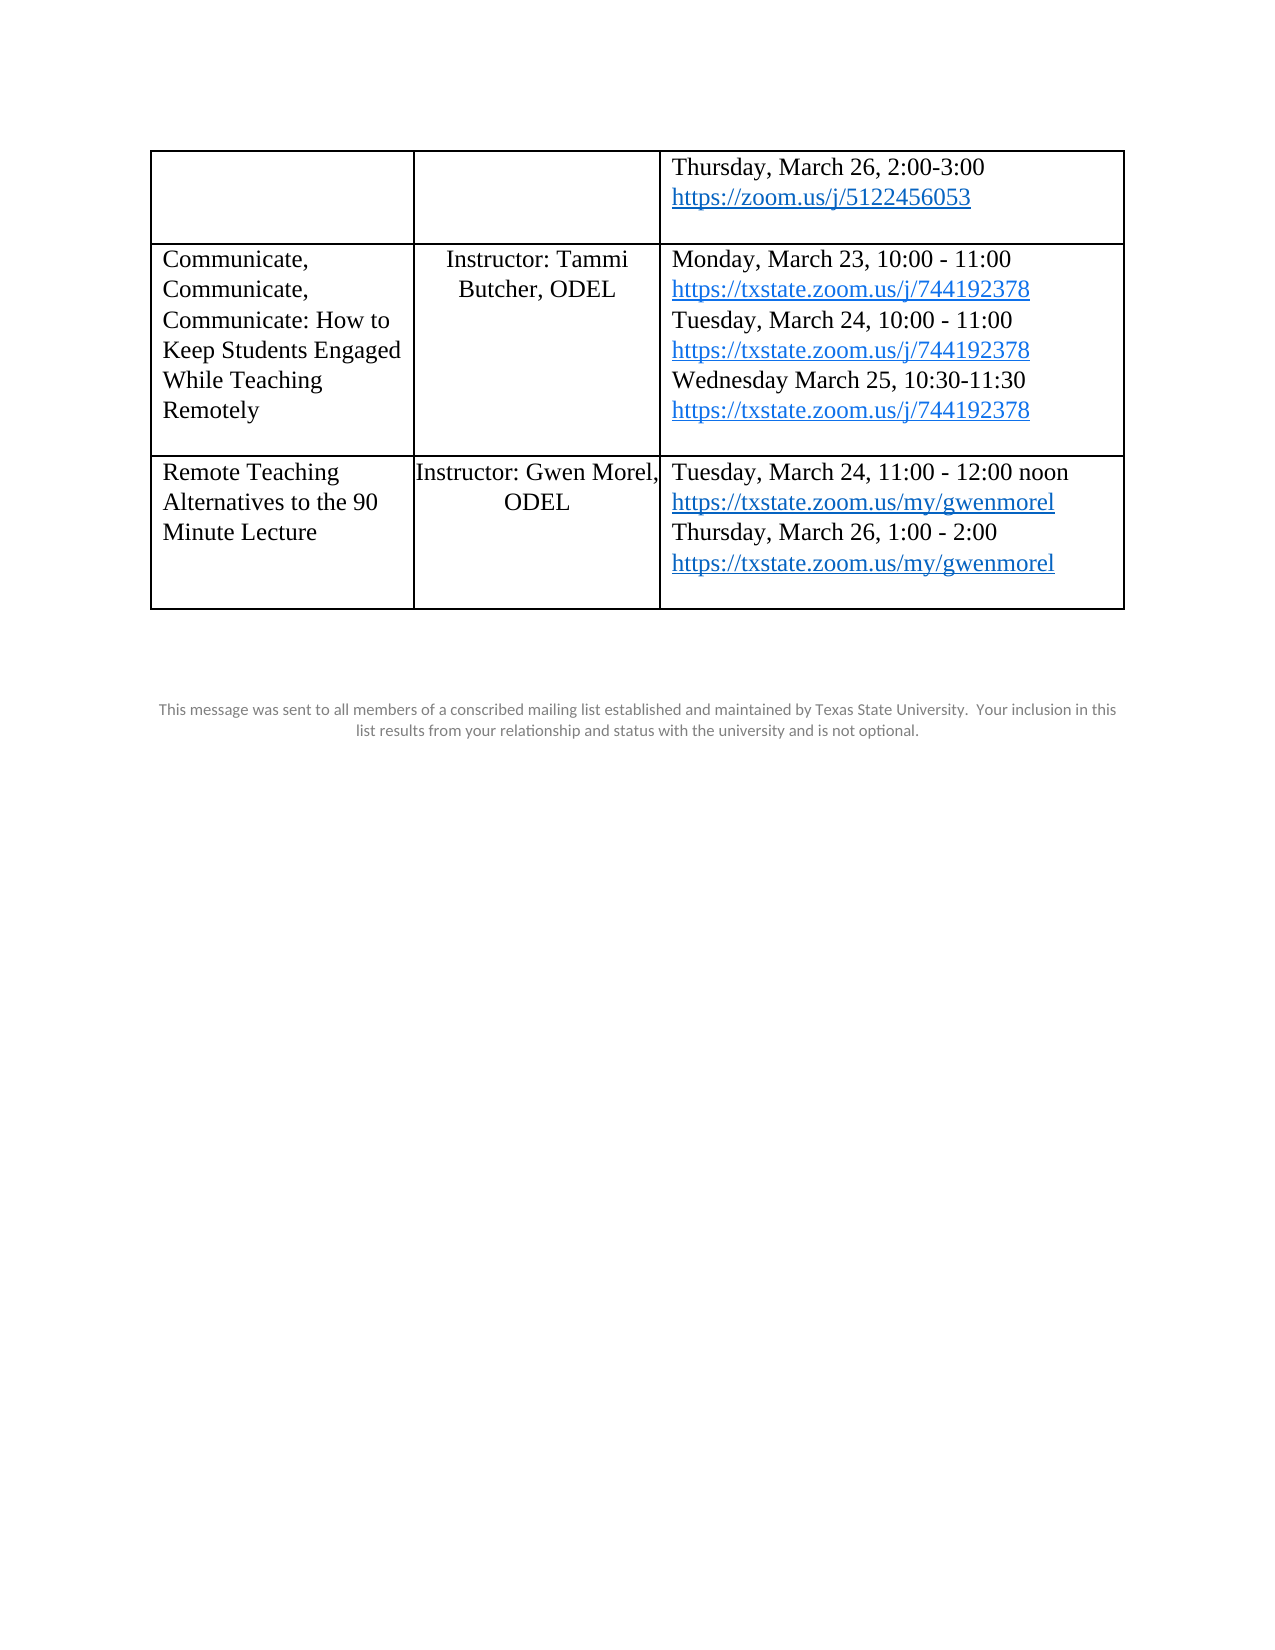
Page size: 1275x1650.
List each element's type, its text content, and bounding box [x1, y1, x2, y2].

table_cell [152, 152, 413, 242]
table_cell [661, 152, 1123, 242]
table_cell Communicate, Communicate, Communicate: How to Keep Students Engaged While Teaching Remotely [152, 245, 413, 455]
table_cell Instructor: Tammi Butcher, ODEL [415, 245, 659, 455]
table_cell Tuesday, March 24, 11:00 - 12:00 noon https://txstate.zoom.us/my/gwenmorel Thursday, March 26, 1:00 - 2:00 https://txstate.zoom.us/my/gwenmorel [661, 457, 1123, 608]
table_cell Monday, March 23, 10:00 - 11:00 https://txstate.zoom.us/j/744192378 Tuesday, March 24, 10:00 - 11:00 https://txstate.zoom.us/j/744192378 Wednesday March 25, 10:30-11:30 https://txstate.zoom.us/j/744192378 [661, 245, 1123, 455]
text This message was sent to all members of a conscribed mailing list established and maintained by Texas State University. Your inclusion in this list results from your relationship and status with the university and is not optional. [150, 700, 1125, 740]
table_cell Instructor: Gwen Morel, ODEL [415, 457, 659, 608]
table_cell Remote Teaching Alternatives to the 90 Minute Lecture [152, 457, 413, 608]
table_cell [415, 152, 659, 242]
